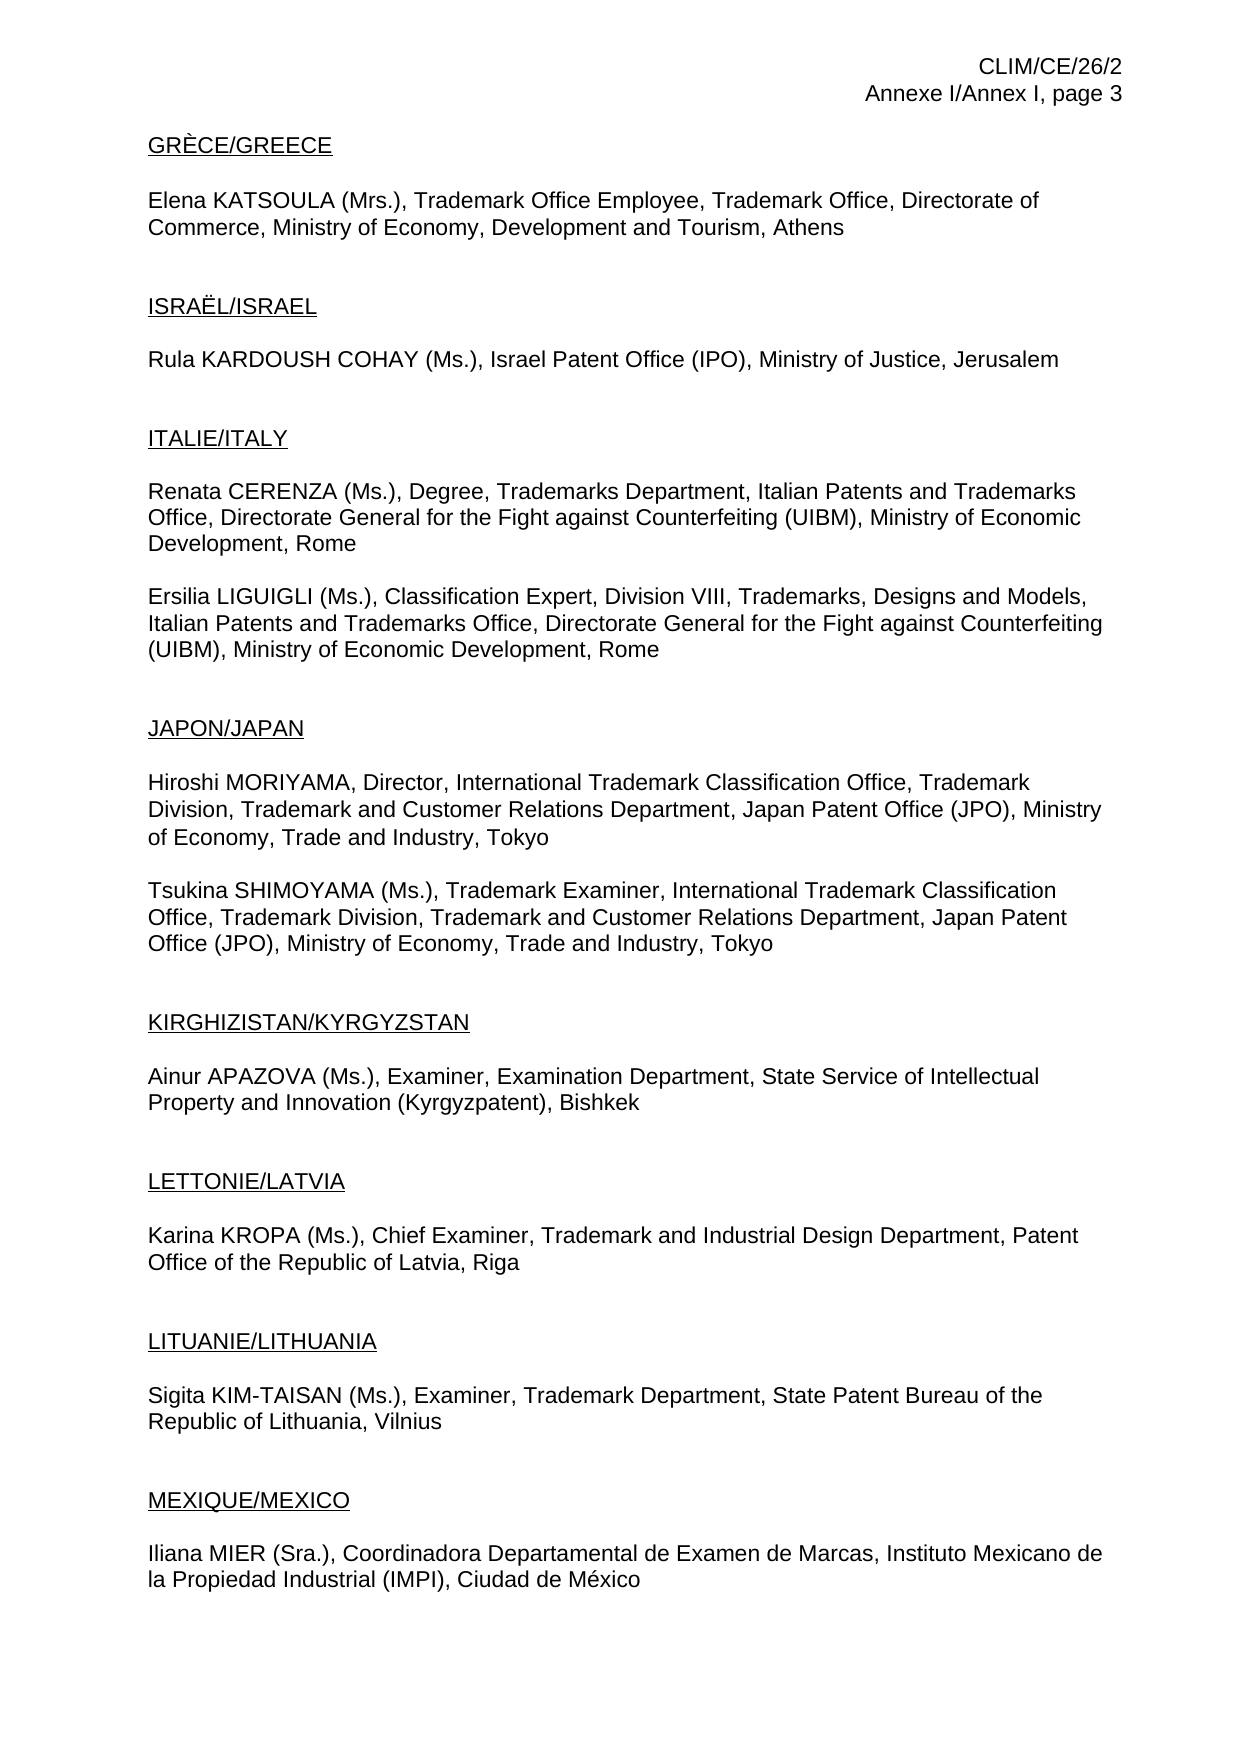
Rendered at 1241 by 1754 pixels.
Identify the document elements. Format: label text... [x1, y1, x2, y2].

text ISRAËL/ISRAEL [148, 293, 1122, 319]
text Sigita KIM-TAISAN (Ms.), Examiner, Trademark Department, State Patent Bureau of the Republic of Lithuania, Vilnius [148, 1382, 1122, 1434]
text MEXIQUE/MEXICO [148, 1487, 1122, 1513]
text KIRGHIZISTAN/KYRGYZSTAN [148, 1009, 1122, 1036]
text GRÈCE/GREECE [148, 132, 1122, 159]
text LETTONIE/LATVIA [148, 1168, 1122, 1195]
text Karina KROPA (Ms.), Chief Examiner, Trademark and Industrial Design Department, Patent Office of the Republic of Latvia, Riga [148, 1222, 1122, 1275]
text LITUANIE/LITHUANIA [148, 1328, 1122, 1355]
text Ainur APAZOVA (Ms.), Examiner, Examination Department, State Service of Intellectual Property and Innovation (Kyrgyzpatent), Bishkek [148, 1063, 1122, 1115]
text Hiroshi MORIYAMA, Director, International Trademark Classification Office, Trademark Division, Trademark and Customer Relations Department, Japan Patent Office (JPO), Ministry of Economy, Trade and Industry, Tokyo [148, 769, 1122, 850]
text JAPON/JAPAN [148, 715, 1122, 742]
text ITALIE/ITALY [148, 425, 1122, 451]
text Iliana MIER (Sra.), Coordinadora Departamental de Examen de Marcas, Instituto Mexicano de la Propiedad Industrial (IMPI), Ciudad de México [148, 1540, 1122, 1593]
text Rula KARDOUSH COHAY (Ms.), Israel Patent Office (IPO), Ministry of Justice, Jerusalem [148, 346, 1122, 372]
text Elena KATSOULA (Mrs.), Trademark Office Employee, Trademark Office, Directorate of Commerce, Ministry of Economy, Development and Tourism, Athens [148, 186, 1122, 241]
text Ersilia LIGUIGLI (Ms.), Classification Expert, Division VIII, Trademarks, Designs and Models, Italian Patents and Trademarks Office, Directorate General for the Fight against Counterfeiting (UIBM), Ministry of Economic Development, Rome [148, 583, 1122, 662]
text Tsukina SHIMOYAMA (Ms.), Trademark Examiner, International Trademark Classification Office, Trademark Division, Trademark and Customer Relations Department, Japan Patent Office (JPO), Ministry of Economy, Trade and Industry, Tokyo [148, 877, 1122, 956]
text Renata CERENZA (Ms.), Degree, Trademarks Department, Italian Patents and Trademarks Office, Directorate General for the Fight against Counterfeiting (UIBM), Ministry of Economic Development, Rome [148, 478, 1122, 557]
